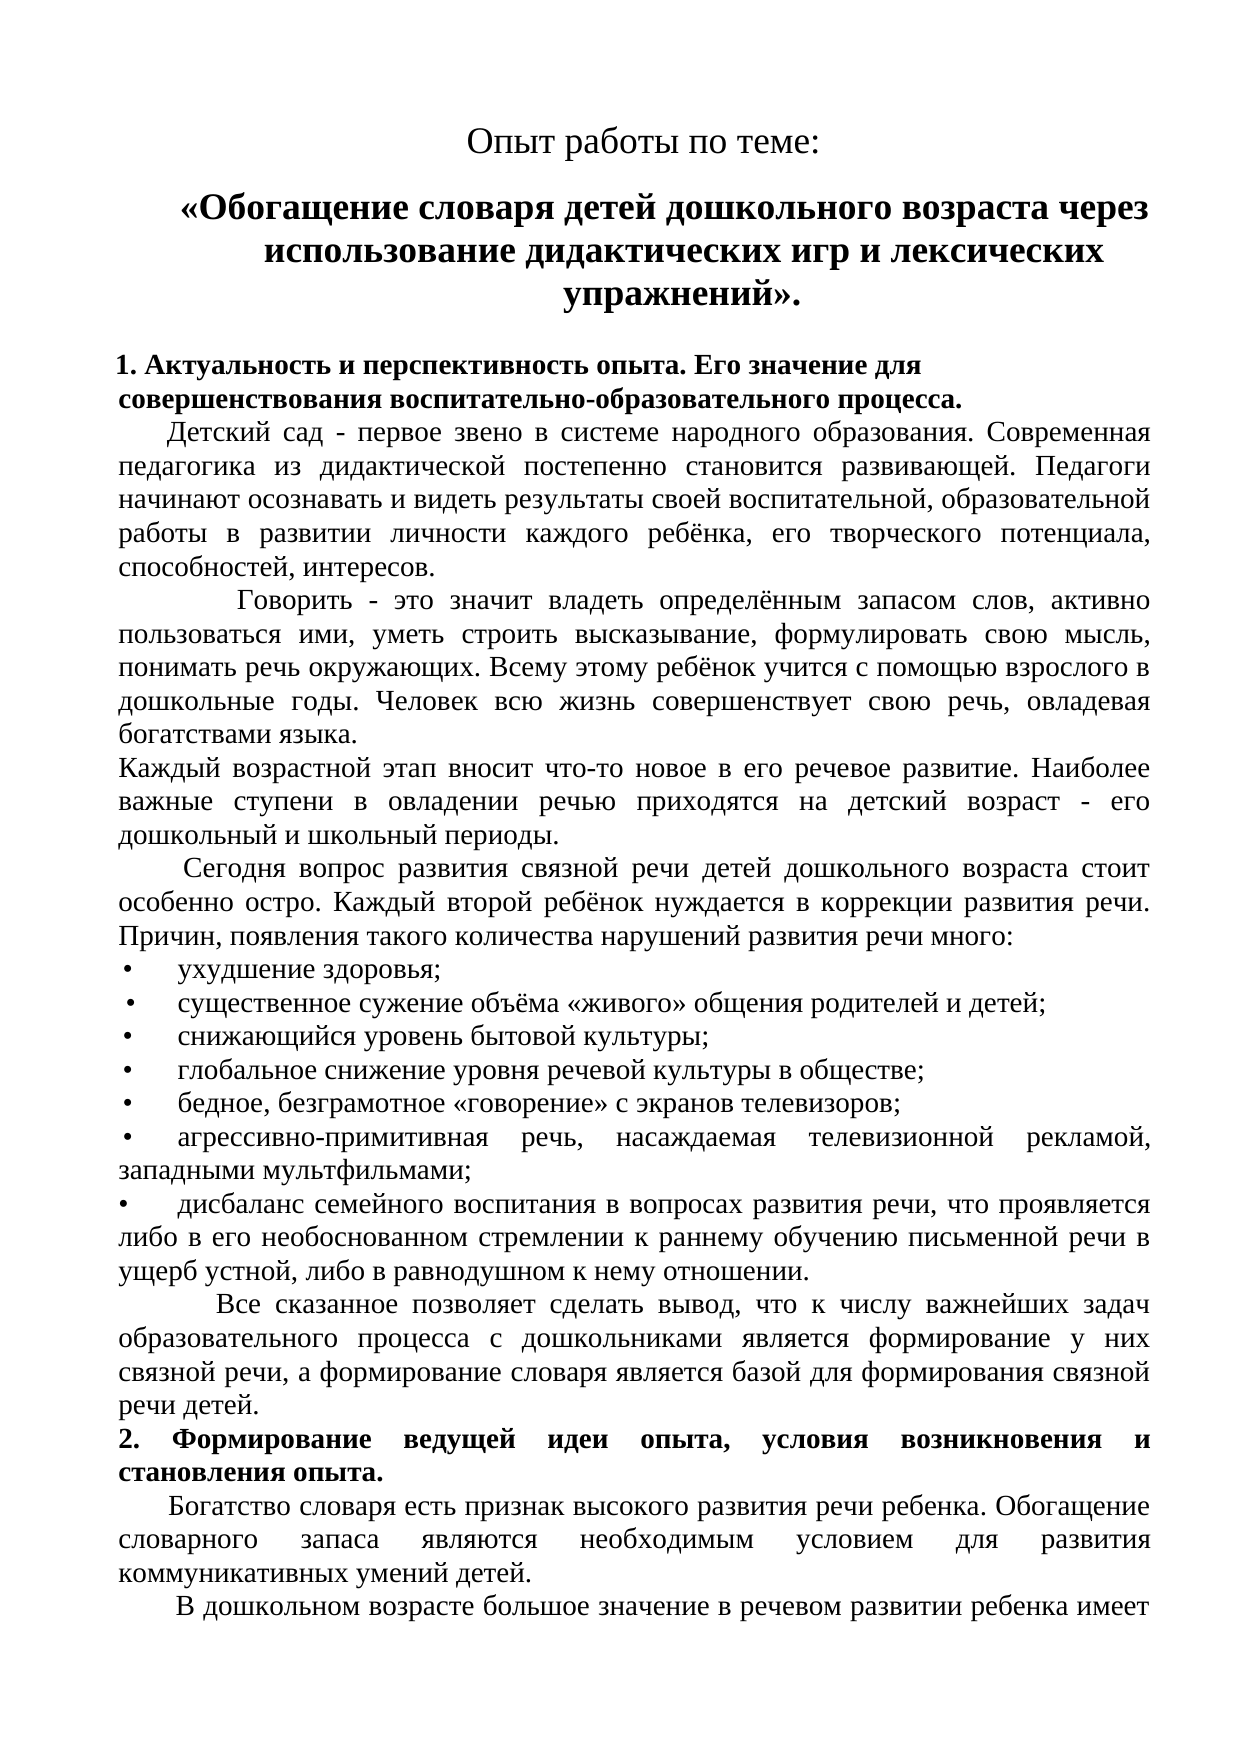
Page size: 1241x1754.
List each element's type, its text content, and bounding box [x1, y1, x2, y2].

text 1. Актуальность и перспективность опыта. Его значение для совершенствования воспитательно-образовательного процесса. [78, 347, 1152, 414]
text • бедное, безграмотное «говорение» с экранов телевизоров; [78, 1085, 1152, 1119]
text Сегодня вопрос развития связной речи детей дошкольного возраста стоит особенно остро. Каждый второй ребёнок нуждается в коррекции развития речи. Причин, появления такого количества нарушений развития речи много: [118, 851, 1152, 951]
text • агрессивно-примитивная речь, насаждаемая телевизионной рекламой, западными мультфильмами; [78, 1119, 1152, 1186]
text • существенное сужение объёма «живого» общения родителей и детей; [118, 985, 1152, 1018]
text • глобальное снижение уровня речевой культуры в обществе; [78, 1052, 1152, 1085]
text • снижающийся уровень бытовой культуры; [78, 1018, 1152, 1052]
text Каждый возрастной этап вносит что-то новое в его речевое развитие. Наиболее важные ступени в овладении речью приходятся на детский возраст - его дошкольный и школьный периоды. [118, 750, 1152, 851]
text 2. Формирование ведущей идеи опыта, условия возникновения и становления опыта. [118, 1421, 1152, 1488]
text упражнений». [213, 271, 1152, 314]
text Детский сад - первое звено в системе народного образования. Современная педагогика из дидактической постепенно становится развивающей. Педагоги начинают осознавать и видеть результаты своей воспитательной, образовательной работы в развитии личности каждого ребёнка, его творческого потенциала, способностей, интересов. [118, 414, 1152, 582]
text Богатство словаря есть признак высокого развития речи ребенка. Обогащение словарного запаса являются необходимым условием для развития коммуникативных умений детей. [118, 1488, 1152, 1588]
text • дисбаланс семейного воспитания в вопросах развития речи, что проявляется либо в его необоснованном стремлении к раннему обучению письменной речи в ущерб устной, либо в равнодушном к нему отношении. [118, 1186, 1152, 1287]
text Говорить - это значит владеть определённым запасом слов, активно пользоваться ими, уметь строить высказывание, формулировать свою мысль, понимать речь окружающих. Всему этому ребёнок учится с помощью взрослого в дошкольные годы. Человек всю жизнь совершенствует свою речь, овладевая богатствами языка. [78, 582, 1152, 750]
text Опыт работы по теме: [177, 118, 1110, 161]
text «Обогащение словаря детей дошкольного возраста через использование дидактических игр и лексических [177, 184, 1152, 271]
text Все сказанное позволяет сделать вывод, что к числу важнейших задач образовательного процесса с дошкольниками является формирование у них связной речи, а формирование словаря является базой для формирования связной речи детей. [118, 1287, 1152, 1421]
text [118, 1588, 1152, 1622]
text • ухудшение здоровья; [78, 951, 1152, 985]
